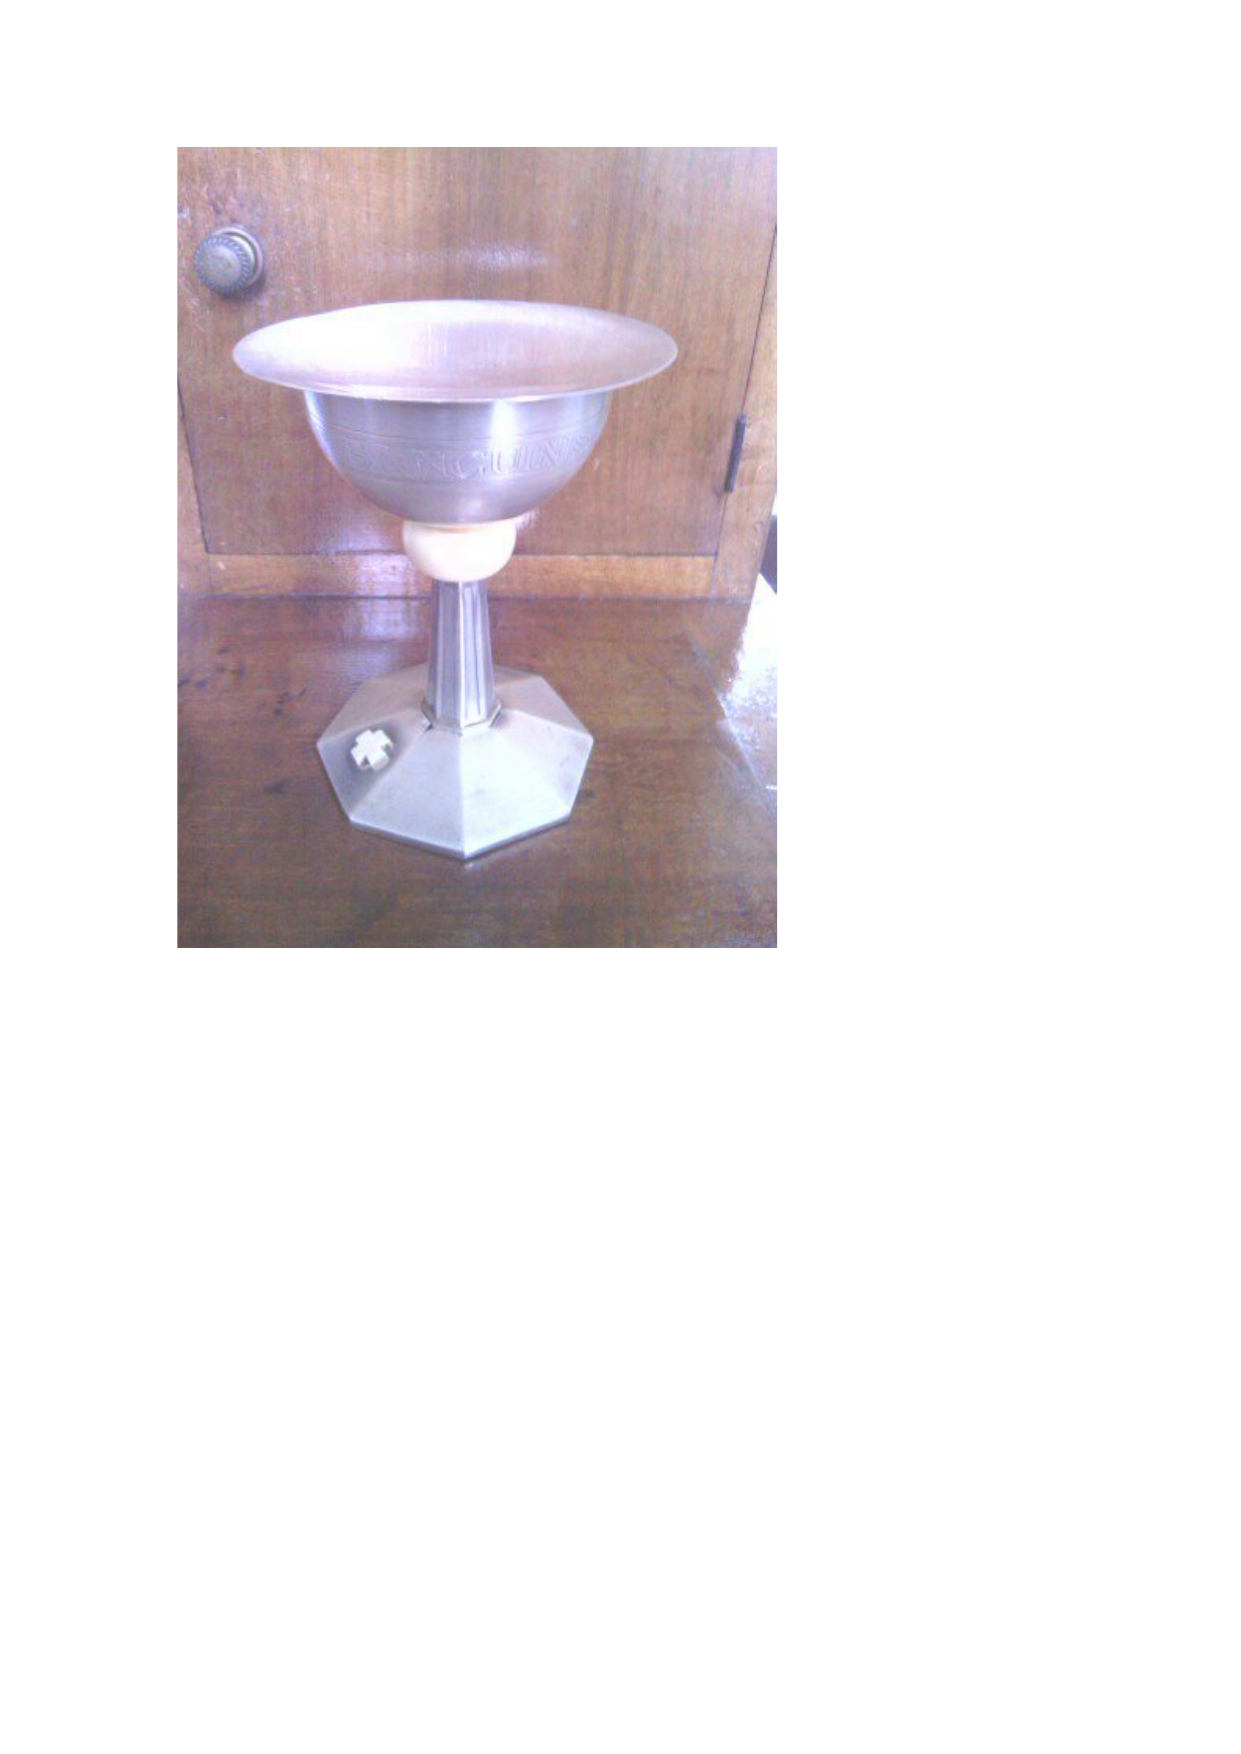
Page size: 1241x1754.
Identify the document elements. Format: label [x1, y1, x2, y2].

picture [177, 147, 778, 948]
